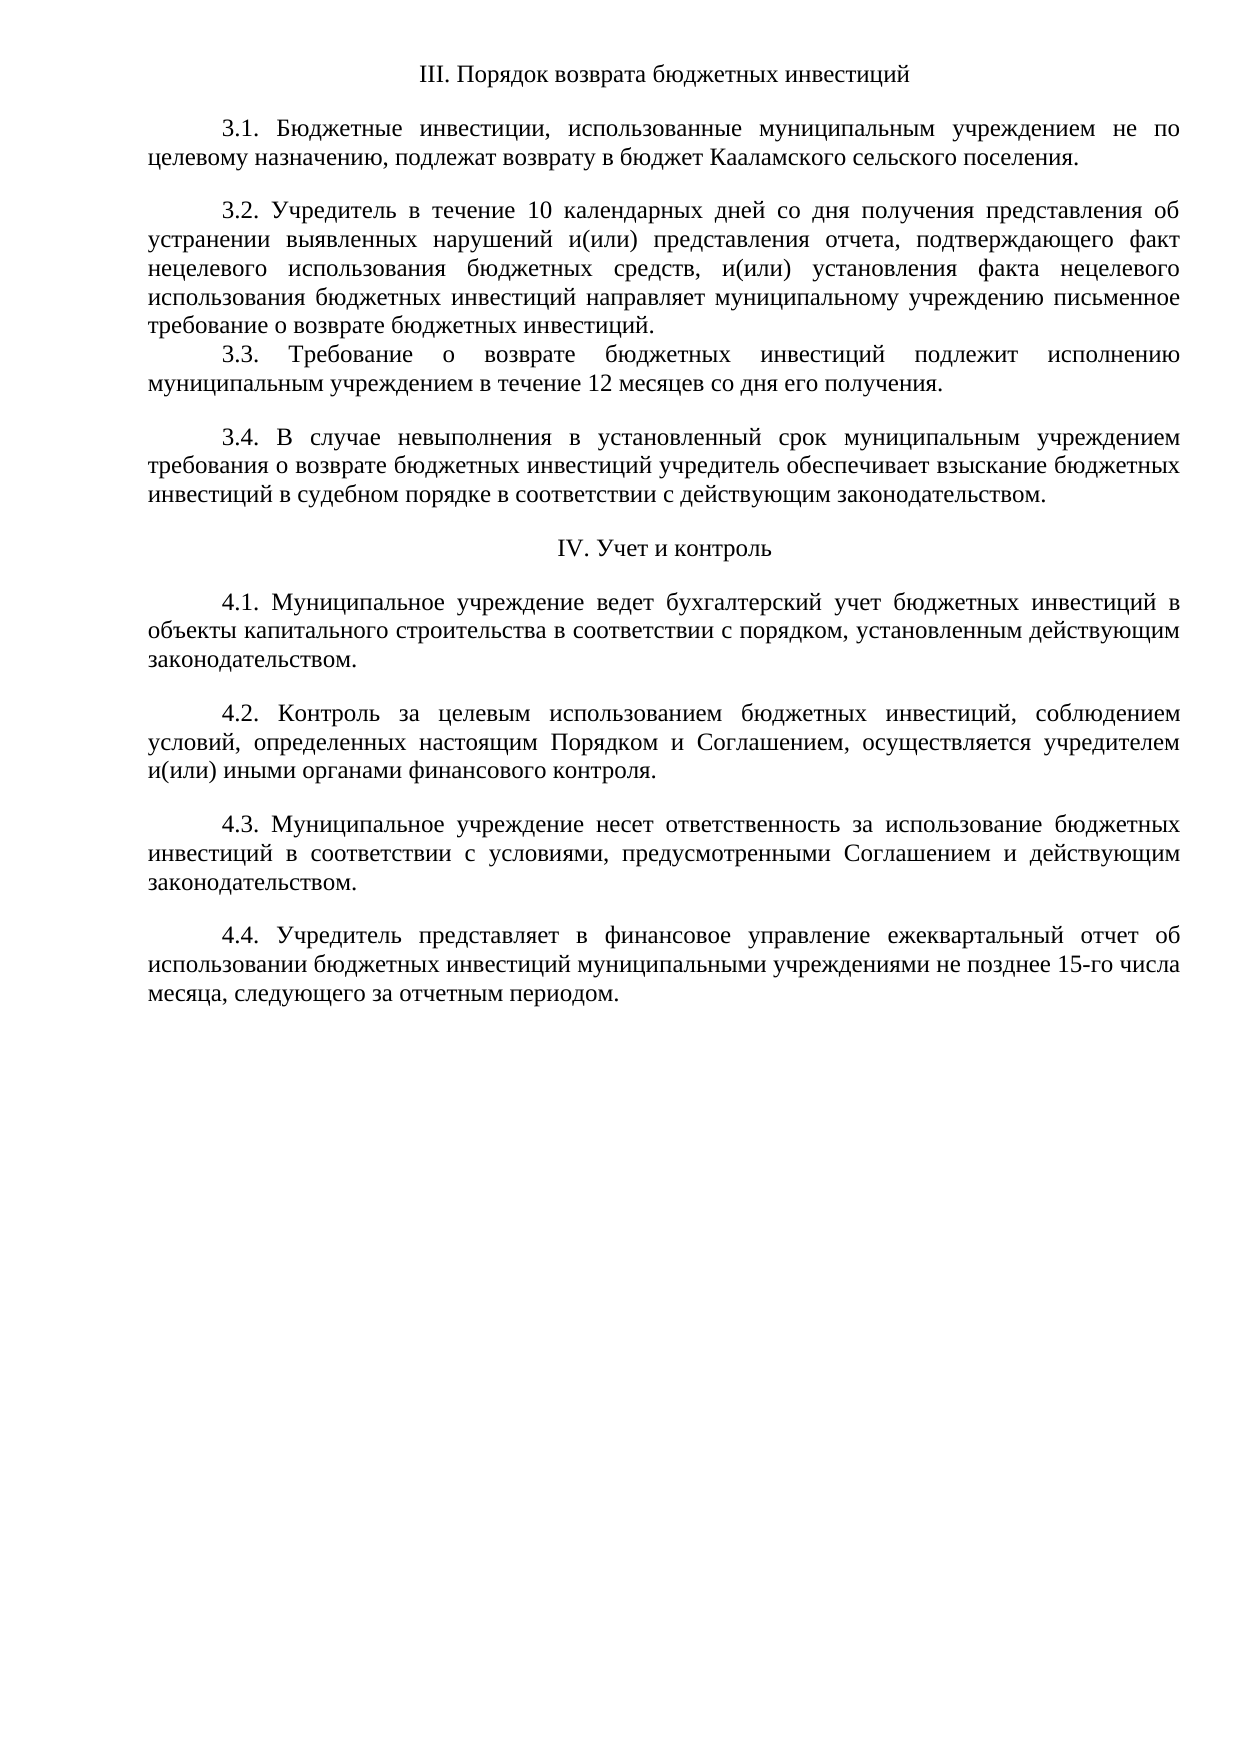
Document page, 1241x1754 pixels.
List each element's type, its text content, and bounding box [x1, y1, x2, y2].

text 3.2. Учредитель в течение 10 календарных дней со дня получения представления об устранении выявленных нарушений и(или) представления отчета, подтверждающего факт нецелевого использования бюджетных средств, и(или) установления факта нецелевого использования бюджетных инвестиций направляет муниципальному учреждению письменное требование о возврате бюджетных инвестиций. [148, 195, 1181, 339]
text IV. Учет и контроль [148, 533, 1181, 562]
text III. Порядок возврата бюджетных инвестиций [148, 59, 1181, 88]
text 3.4. В случае невыполнения в установленный срок муниципальным учреждением требования о возврате бюджетных инвестиций учредитель обеспечивает взыскание бюджетных инвестиций в судебном порядке в соответствии с действующим законодательством. [148, 422, 1181, 508]
text 4.4. Учредитель представляет в финансовое управление ежеквартальный отчет об использовании бюджетных инвестиций муниципальными учреждениями не позднее 15-го числа месяца, следующего за отчетным периодом. [148, 920, 1181, 1007]
text 4.3. Муниципальное учреждение несет ответственность за использование бюджетных инвестиций в соответствии с условиями, предусмотренными Соглашением и действующим законодательством. [148, 809, 1181, 895]
text 4.1. Муниципальное учреждение ведет бухгалтерский учет бюджетных инвестиций в объекты капитального строительства в соответствии с порядком, установленным действующим законодательством. [148, 587, 1181, 673]
text 3.1. Бюджетные инвестиции, использованные муниципальным учреждением не по целевому назначению, подлежат возврату в бюджет Кааламского сельского поселения. [148, 113, 1181, 170]
text 4.2. Контроль за целевым использованием бюджетных инвестиций, соблюдением условий, определенных настоящим Порядком и Соглашением, осуществляется учредителем и(или) иными органами финансового контроля. [148, 698, 1181, 784]
text 3.3. Требование о возврате бюджетных инвестиций подлежит исполнению муниципальным учреждением в течение 12 месяцев со дня его получения. [148, 339, 1181, 397]
